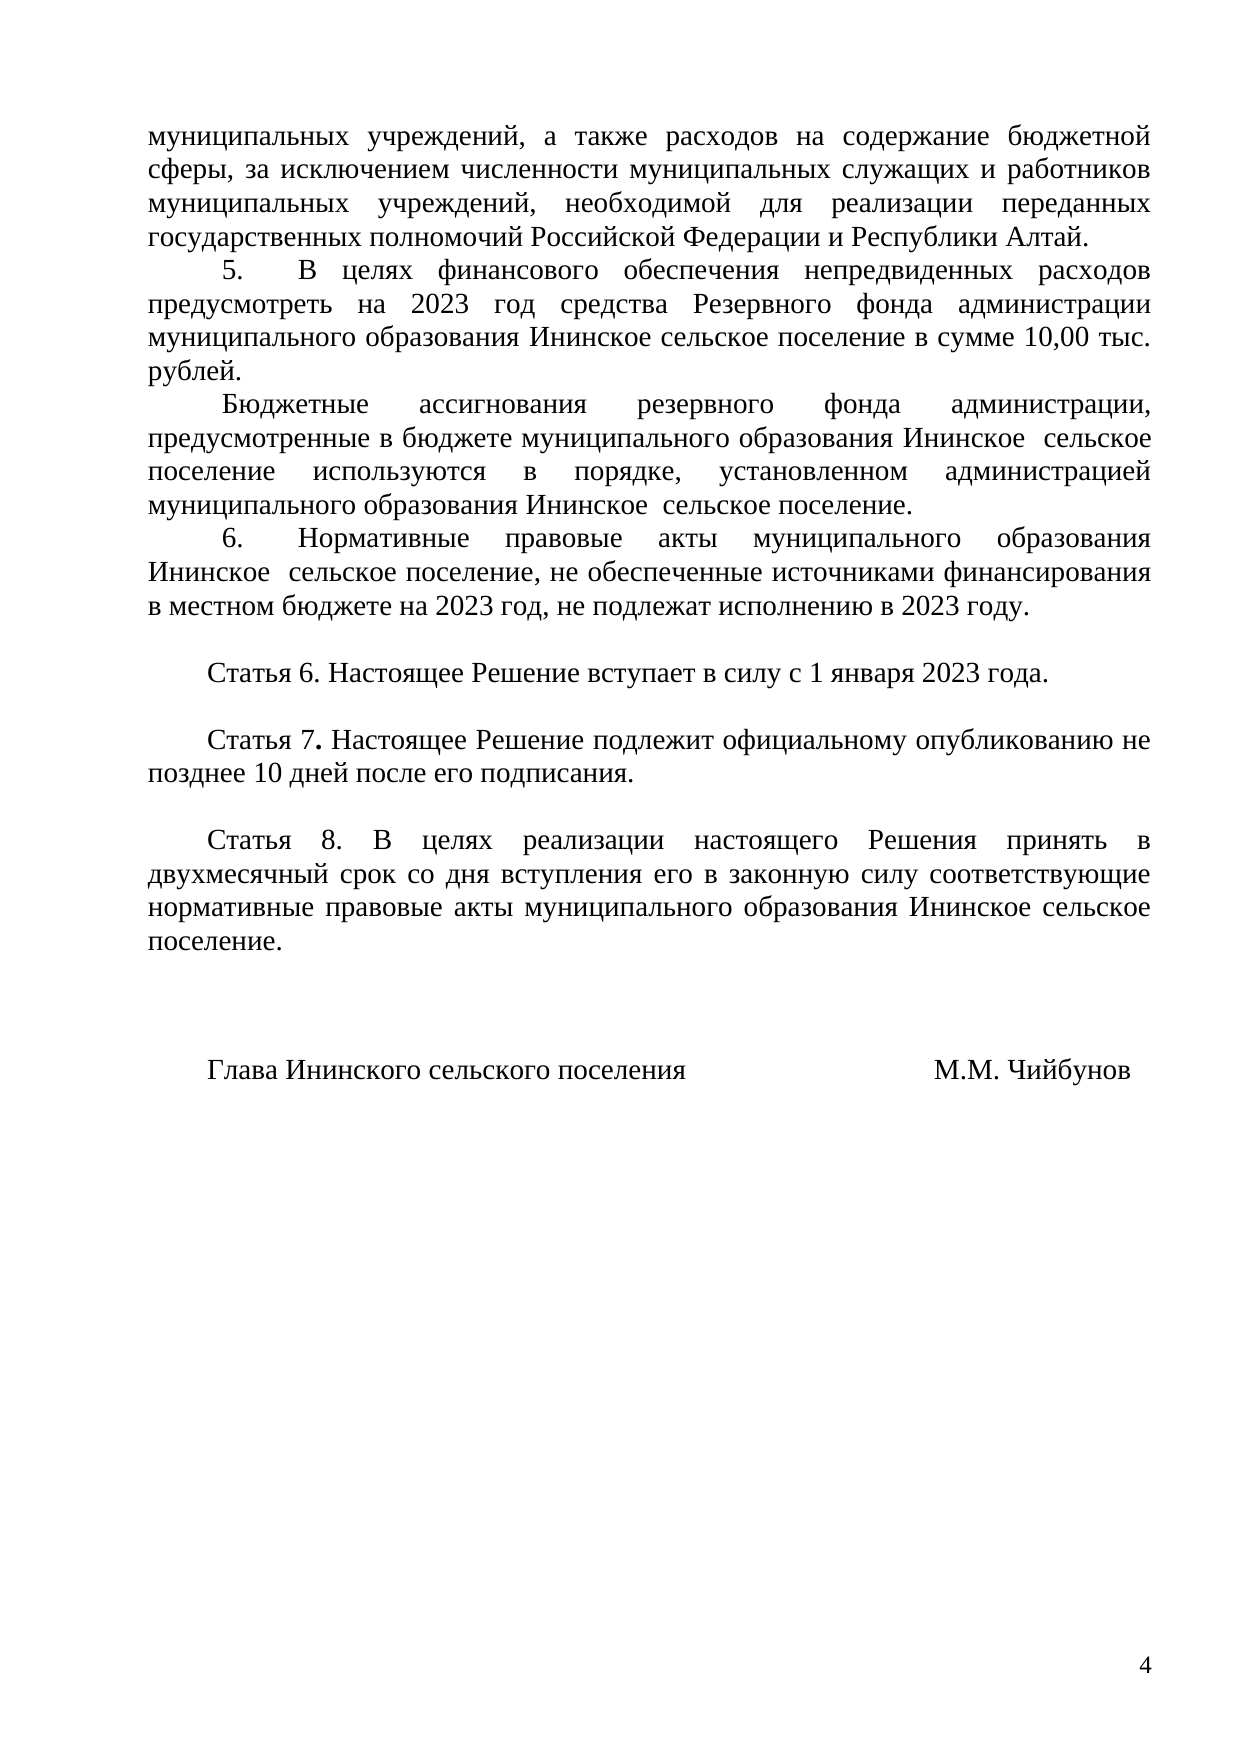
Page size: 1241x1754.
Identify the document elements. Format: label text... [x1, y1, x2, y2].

text Статья 7. Настоящее Решение подлежит официальному опубликованию не позднее 10 дней после его подписания. [148, 722, 1152, 789]
list Нормативные правовые акты муниципального образования Ининское сельское поселение, не обеспеченные источниками финансирования в местном бюджете на 2023 год, не подлежат исполнению в 2023 году. [148, 521, 1152, 621]
list В целях финансового обеспечения непредвиденных расходов предусмотреть на 2023 год средства Резервного фонда администрации муниципального образования Ининское сельское поселение в сумме 10,00 тыс. рублей. [148, 252, 1152, 386]
list Бюджетные ассигнования резервного фонда администрации, предусмотренные в бюджете муниципального образования Ининское сельское поселение используются в порядке, установленном администрацией муниципального образования Ининское сельское поселение. [148, 386, 1152, 521]
text Статья 8. В целях реализации настоящего Решения принять в двухмесячный срок со дня вступления его в законную силу соответствующие нормативные правовые акты муниципального образования Ининское сельское поселение. [148, 822, 1152, 957]
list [148, 118, 1152, 252]
text Глава Ининского сельского поселения М.М. Чийбунов [148, 1052, 1152, 1086]
text Статья 6. Настоящее Решение вступает в силу с 1 января 2023 года. [148, 655, 1152, 688]
